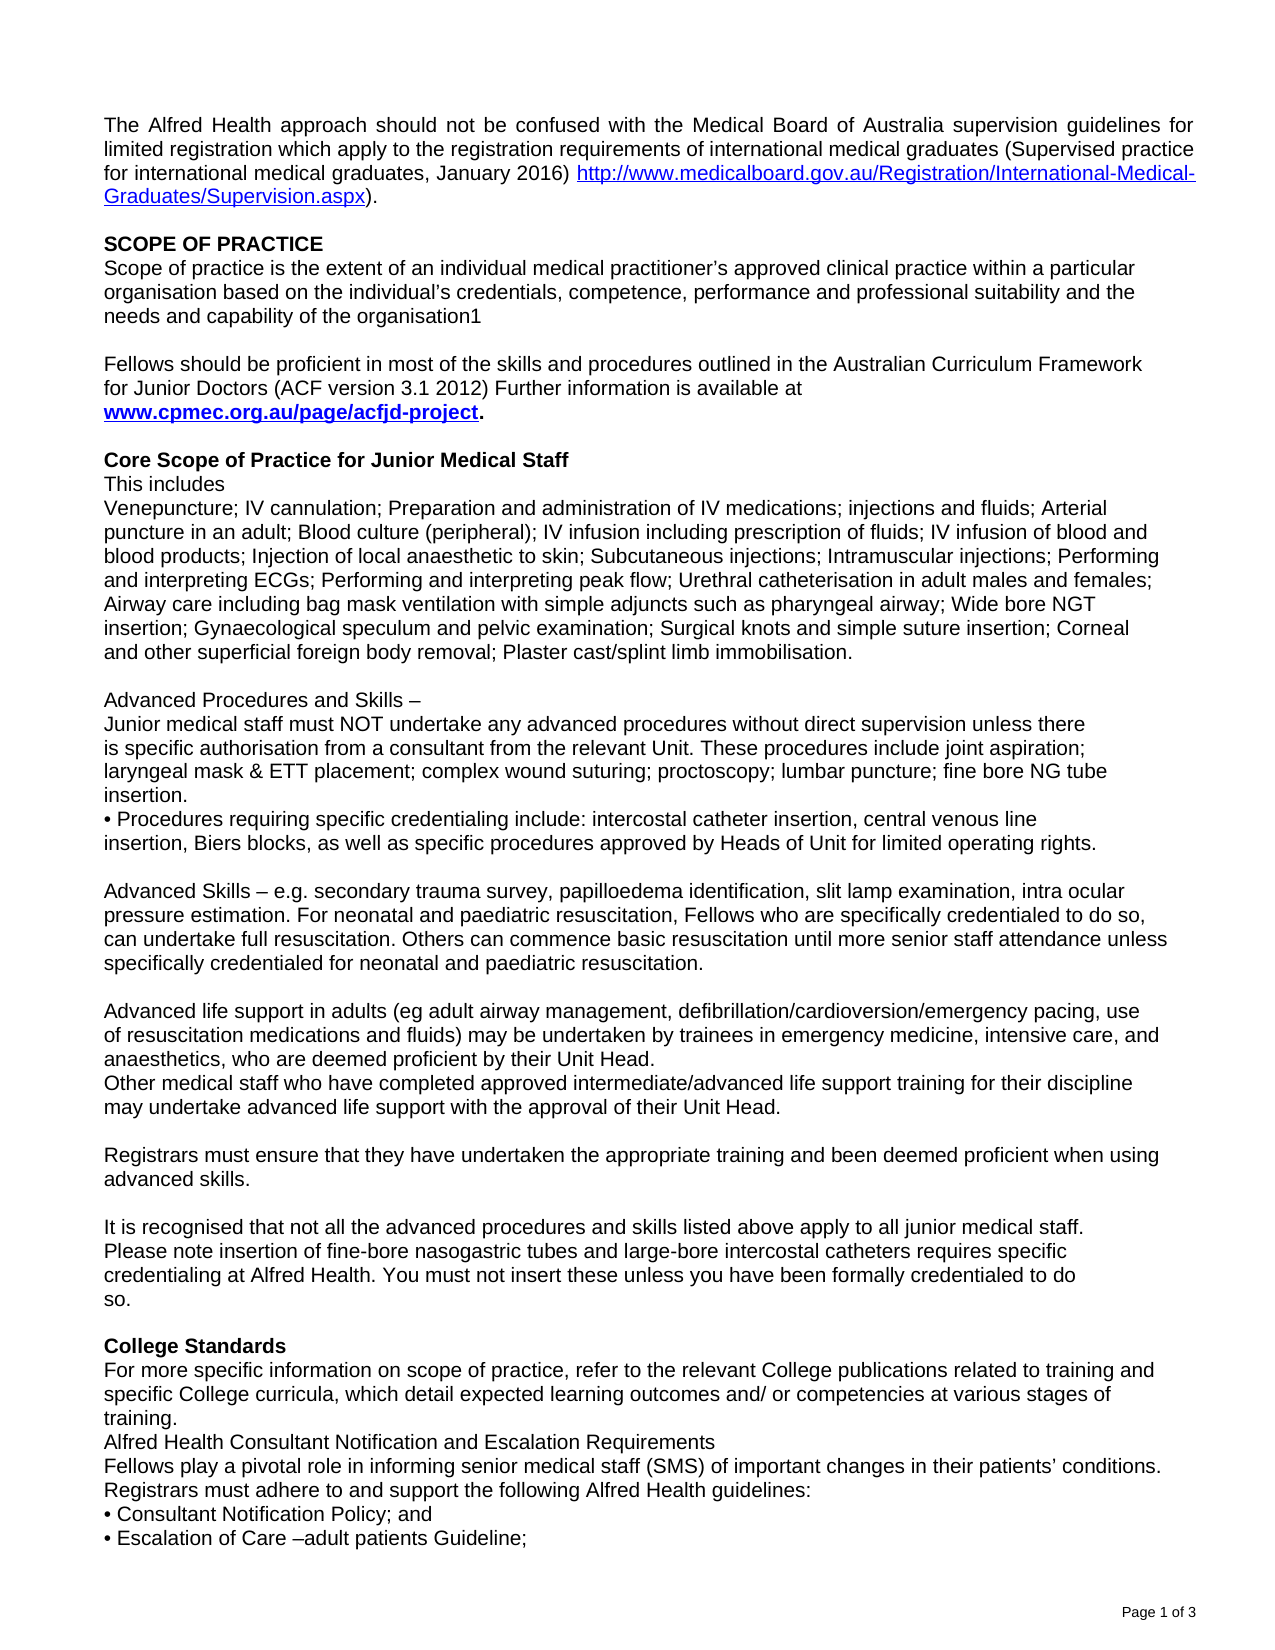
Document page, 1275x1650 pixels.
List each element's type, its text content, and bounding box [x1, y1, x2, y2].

text Advanced life support in adults (eg adult airway management, defibrillation/cardioversion/emergency pacing, use [103, 999, 1196, 1023]
text It is recognised that not all the advanced procedures and skills listed above apply to all junior medical staff. [103, 1214, 1196, 1238]
text blood products; Injection of local anaesthetic to skin; Subcutaneous injections; Intramuscular injections; Performing [103, 544, 1196, 568]
text Airway care including bag mask ventilation with simple adjuncts such as pharyngeal airway; Wide bore NGT [103, 592, 1196, 616]
text College Standards [103, 1334, 1196, 1358]
text Alfred Health Consultant Notification and Escalation Requirements [103, 1430, 1196, 1454]
text The Alfred Health approach should not be confused with the Medical Board of Australia supervision guidelines for limited registration which apply to the registration requirements of international medical graduates (Supervised practice for international medical graduates, January 2016) http://www.medicalboard.gov.au/Registration/International-Medical-Graduates/Supervision.aspx). [103, 112, 1196, 208]
text needs and capability of the organisation1 [103, 304, 1196, 328]
text laryngeal mask & ETT placement; complex wound suturing; proctoscopy; lumbar puncture; fine bore NG tube [103, 759, 1196, 783]
text anaesthetics, who are deemed proficient by their Unit Head. [103, 1047, 1196, 1071]
text Registrars must adhere to and support the following Alfred Health guidelines: [103, 1478, 1196, 1502]
text pressure estimation. For neonatal and paediatric resuscitation, Fellows who are specifically credentialed to do so, [103, 903, 1196, 927]
text credentialing at Alfred Health. You must not insert these unless you have been formally credentialed to do [103, 1262, 1196, 1286]
text Please note insertion of fine-bore nasogastric tubes and large-bore intercostal catheters requires specific [103, 1238, 1196, 1262]
text www.cpmec.org.au/page/acfjd-project. [103, 400, 1196, 424]
text Registrars must ensure that they have undertaken the appropriate training and been deemed proficient when using [103, 1143, 1196, 1167]
text is specific authorisation from a consultant from the relevant Unit. These procedures include joint aspiration; [103, 735, 1196, 759]
text specific College curricula, which detail expected learning outcomes and/ or competencies at various stages of [103, 1382, 1196, 1406]
text and other superficial foreign body removal; Plaster cast/splint limb immobilisation. [103, 639, 1196, 663]
text Core Scope of Practice for Junior Medical Staff [103, 448, 1196, 472]
text • Procedures requiring specific credentialing include: intercostal catheter insertion, central venous line [103, 807, 1196, 831]
text Scope of practice is the extent of an individual medical practitioner’s approved clinical practice within a particular [103, 256, 1196, 280]
text SCOPE OF PRACTICE [103, 232, 1196, 256]
text of resuscitation medications and fluids) may be undertaken by trainees in emergency medicine, intensive care, and [103, 1023, 1196, 1047]
text insertion, Biers blocks, as well as specific procedures approved by Heads of Unit for limited operating rights. [103, 831, 1196, 855]
text and interpreting ECGs; Performing and interpreting peak flow; Urethral catheterisation in adult males and females; [103, 568, 1196, 592]
text can undertake full resuscitation. Others can commence basic resuscitation until more senior staff attendance unless [103, 927, 1196, 951]
text • Consultant Notification Policy; and [103, 1502, 1196, 1526]
text insertion. [103, 783, 1196, 807]
text specifically credentialed for neonatal and paediatric resuscitation. [103, 951, 1196, 975]
text For more specific information on scope of practice, refer to the relevant College publications related to training and [103, 1358, 1196, 1382]
text Advanced Procedures and Skills – [103, 687, 1196, 711]
text Junior medical staff must NOT undertake any advanced procedures without direct supervision unless there [103, 711, 1196, 735]
text • Escalation of Care –adult patients Guideline; [103, 1526, 1196, 1550]
text so. [103, 1286, 1196, 1310]
text for Junior Doctors (ACF version 3.1 2012) Further information is available at [103, 376, 1196, 400]
text Fellows play a pivotal role in informing senior medical staff (SMS) of important changes in their patients’ conditions. [103, 1454, 1196, 1478]
text puncture in an adult; Blood culture (peripheral); IV infusion including prescription of fluids; IV infusion of blood and [103, 520, 1196, 544]
text advanced skills. [103, 1167, 1196, 1191]
text Other medical staff who have completed approved intermediate/advanced life support training for their discipline [103, 1071, 1196, 1095]
text insertion; Gynaecological speculum and pelvic examination; Surgical knots and simple suture insertion; Corneal [103, 616, 1196, 639]
text Venepuncture; IV cannulation; Preparation and administration of IV medications; injections and fluids; Arterial [103, 496, 1196, 520]
text Advanced Skills – e.g. secondary trauma survey, papilloedema identification, slit lamp examination, intra ocular [103, 879, 1196, 903]
text may undertake advanced life support with the approval of their Unit Head. [103, 1095, 1196, 1119]
text training. [103, 1406, 1196, 1430]
text organisation based on the individual’s credentials, competence, performance and professional suitability and the [103, 280, 1196, 304]
text Fellows should be proficient in most of the skills and procedures outlined in the Australian Curriculum Framework [103, 352, 1196, 376]
text This includes [103, 472, 1196, 496]
